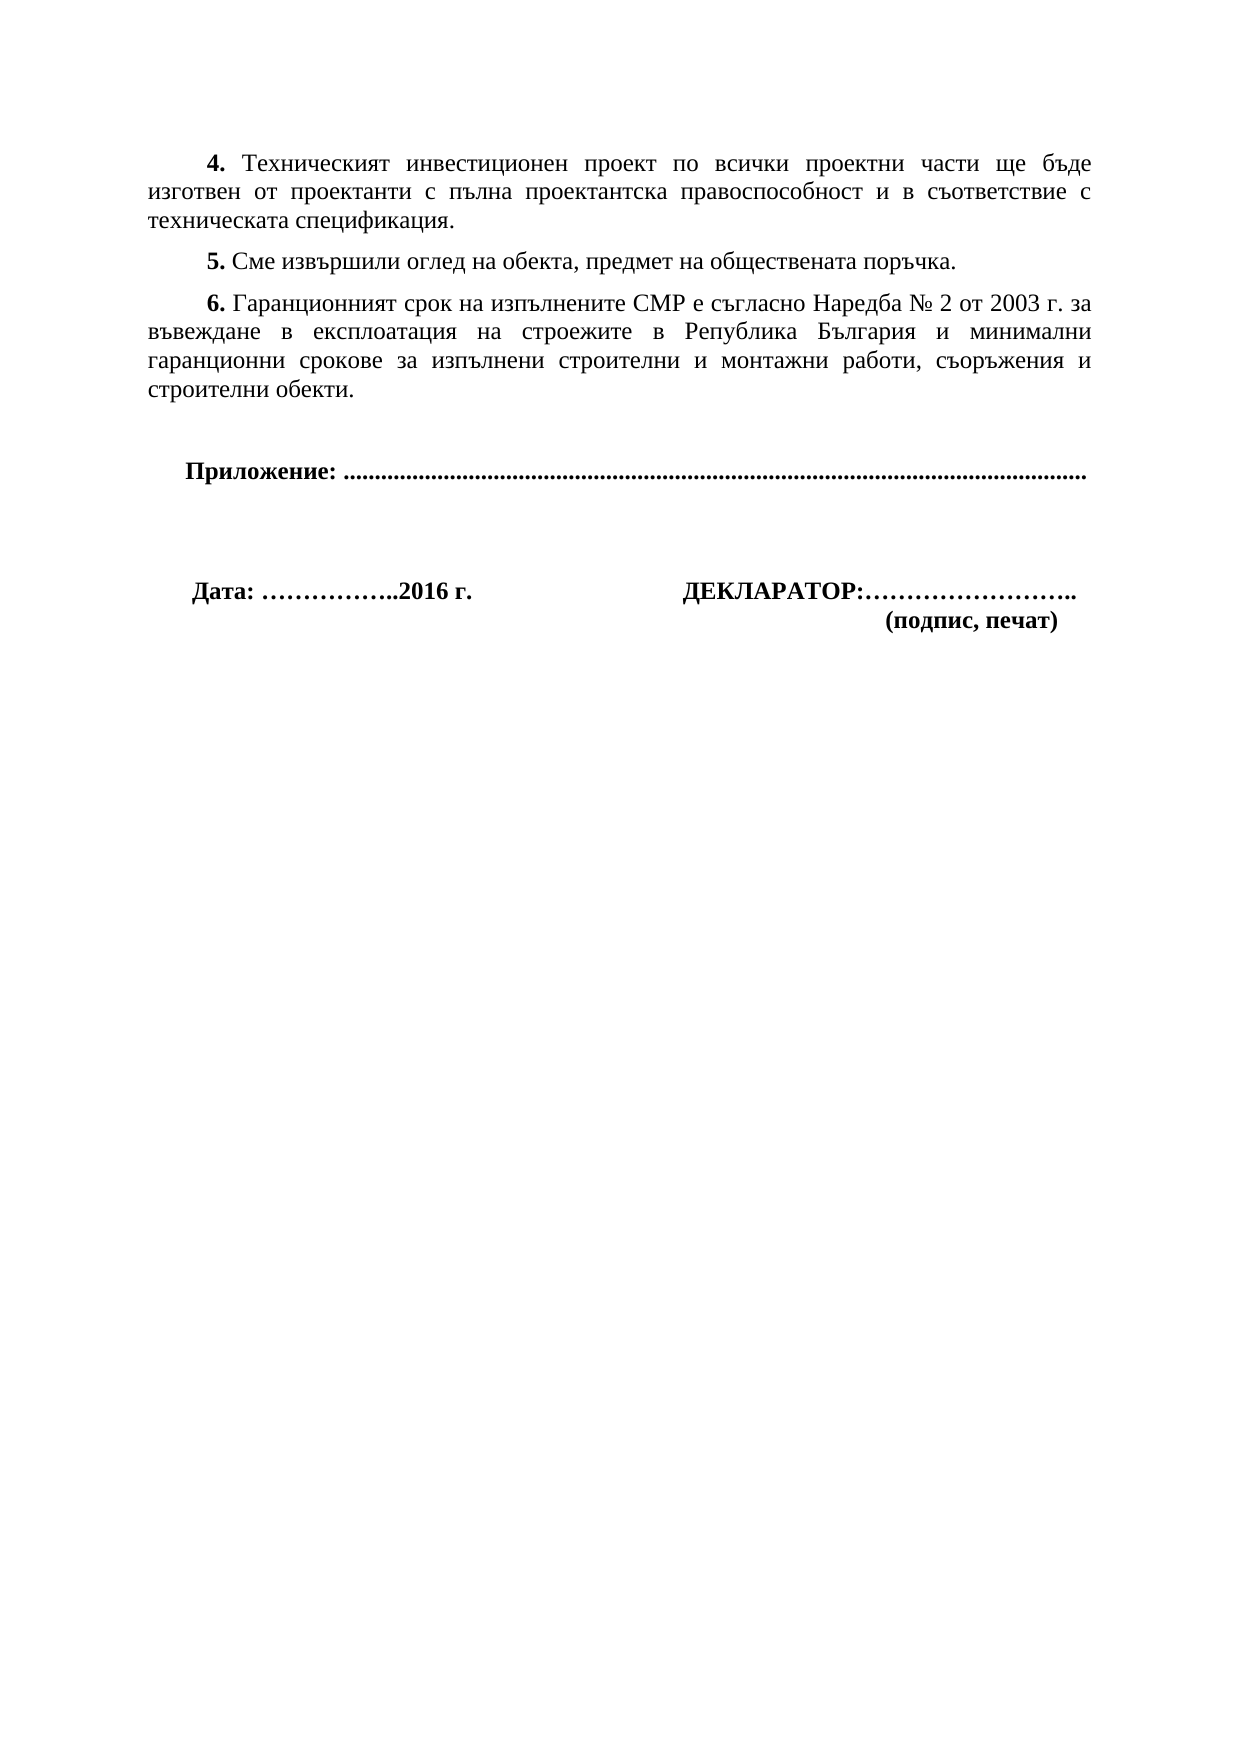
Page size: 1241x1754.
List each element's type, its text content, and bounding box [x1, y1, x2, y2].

text 6. Гаранционният срок на изпълнените СМР е съгласно Наредба № 2 от 2003 г. за въвеждане в експлоатация на строежите в Република България и минимални гаранционни срокове за изпълнени строителни и монтажни работи, съоръжения и строителни обекти. [148, 288, 1093, 403]
text Дата: ……………..2016 г. ДЕКЛАРАТОР:…………………….. [192, 576, 1122, 605]
text Приложение: ....................................................................................................................... [148, 456, 1090, 485]
text 4. Техническият инвестиционен проект по всички проектни части ще бъде изготвен от проектанти с пълна проектантска правоспособност и в съответствие с техническата спецификация. [148, 148, 1093, 234]
text 5. Сме извършили оглед на обекта, предмет на обществената поръчка. [148, 246, 1093, 275]
text (подпис, печат) [811, 605, 1122, 634]
